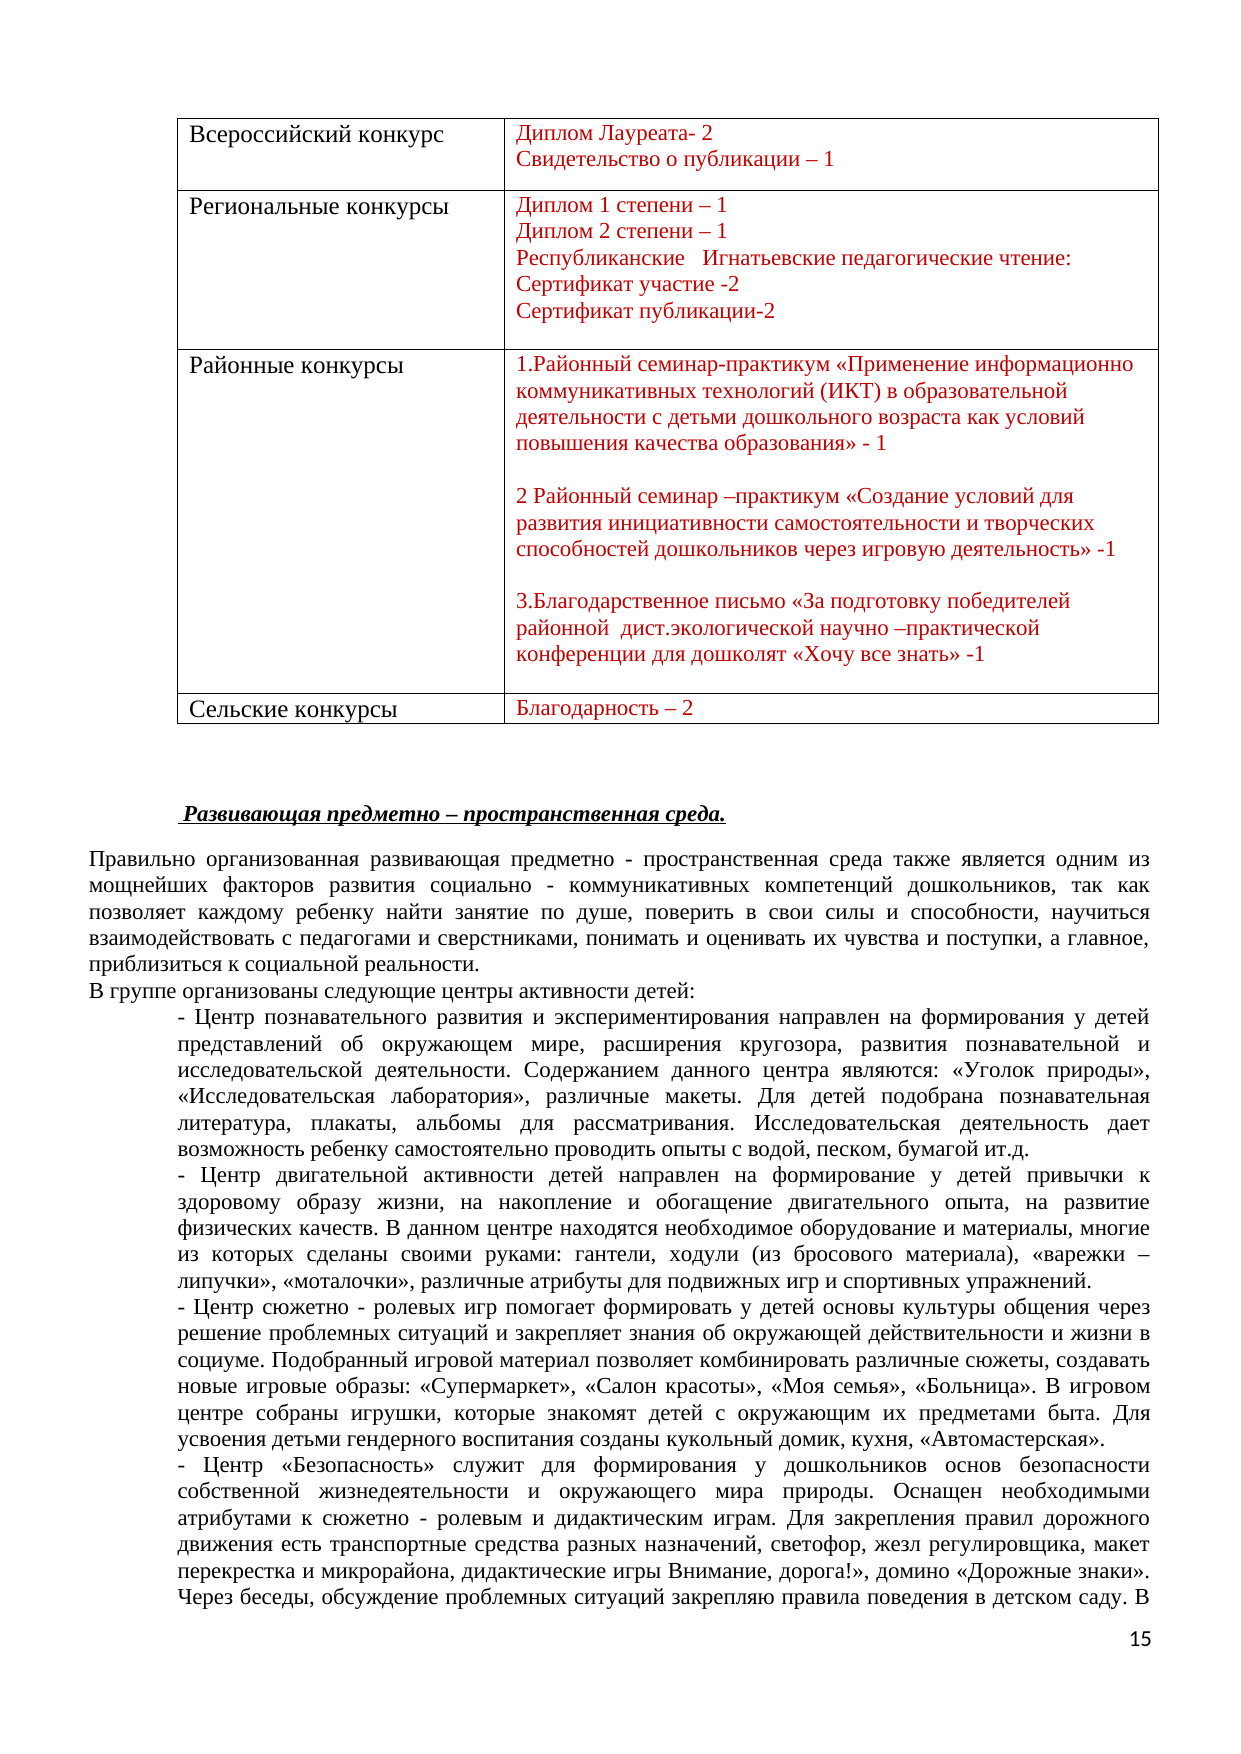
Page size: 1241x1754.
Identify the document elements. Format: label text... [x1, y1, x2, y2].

list Развивающая предметно – пространственная среда. [177, 800, 1152, 826]
table_cell Диплом 1 степени – 1 Диплом 2 степени – 1 Республиканские Игнатьевские педагогические чтение: Сертификат участие -2 Сертификат публикации-2 [505, 191, 1158, 349]
table_header Диплом Лауреата- 2 Свидетельство о публикации – 1 [505, 119, 1158, 190]
text В группе организованы следующие центры активности детей: [88, 977, 1152, 1003]
table_header Всероссийский конкурс [178, 119, 504, 190]
table_cell Региональные конкурсы [178, 191, 504, 349]
table_cell 1.Районный семинар-практикум «Применение информационно коммуникативных технологий (ИКТ) в образовательной деятельности с детьми дошкольного возраста как условий повышения качества образования» - 1 2 Районный семинар –практикум «Создание условий для развития инициативности самостоятельности и творческих способностей дошкольников через игровую деятельность» -1 3.Благодарственное письмо «За подготовку победителей районной дист.экологической научно –практической конференции для дошколят «Хочу все знать» -1 [505, 350, 1158, 693]
table_cell Благодарность – 2 [505, 694, 1158, 723]
text - Центр двигательной активности детей направлен на формирование у детей привычки к здоровому образу жизни, на накопление и обогащение двигательного опыта, на развитие физических качеств. В данном центре находятся необходимое оборудование и материалы, многие из которых сделаны своими руками: гантели, ходули (из бросового материала), «варежки – липучки», «моталочки», различные атрибуты для подвижных игр и спортивных упражнений. [177, 1161, 1152, 1293]
table_cell Районные конкурсы [178, 350, 504, 693]
table_cell Сельские конкурсы [178, 694, 504, 723]
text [177, 1451, 1152, 1609]
text - Центр сюжетно - ролевых игр помогает формировать у детей основы культуры общения через решение проблемных ситуаций и закрепляет знания об окружающей действительности и жизни в социуме. Подобранный игровой материал позволяет комбинировать различные сюжеты, создавать новые игровые образы: «Супермаркет», «Салон красоты», «Моя семья», «Больница». В игровом центре собраны игрушки, которые знакомят детей с окружающим их предметами быта. Для усвоения детьми гендерного воспитания созданы кукольный домик, кухня, «Автомастерская». [177, 1293, 1152, 1451]
text - Центр познавательного развития и экспериментирования направлен на формирования у детей представлений об окружающем мире, расширения кругозора, развития познавательной и исследовательской деятельности. Содержанием данного центра являются: «Уголок природы», «Исследовательская лаборатория», различные макеты. Для детей подобрана познавательная литература, плакаты, альбомы для рассматривания. Исследовательская деятельность дает возможность ребенку самостоятельно проводить опыты с водой, песком, бумагой ит.д. [177, 1003, 1152, 1161]
text Правильно организованная развивающая предметно - пространственная среда также является одним из мощнейших факторов развития социально - коммуникативных компетенций дошкольников, так как позволяет каждому ребенку найти занятие по душе, поверить в свои силы и способности, научиться взаимодействовать с педагогами и сверстниками, понимать и оценивать их чувства и поступки, а главное, приблизиться к социальной реальности. [88, 845, 1152, 977]
